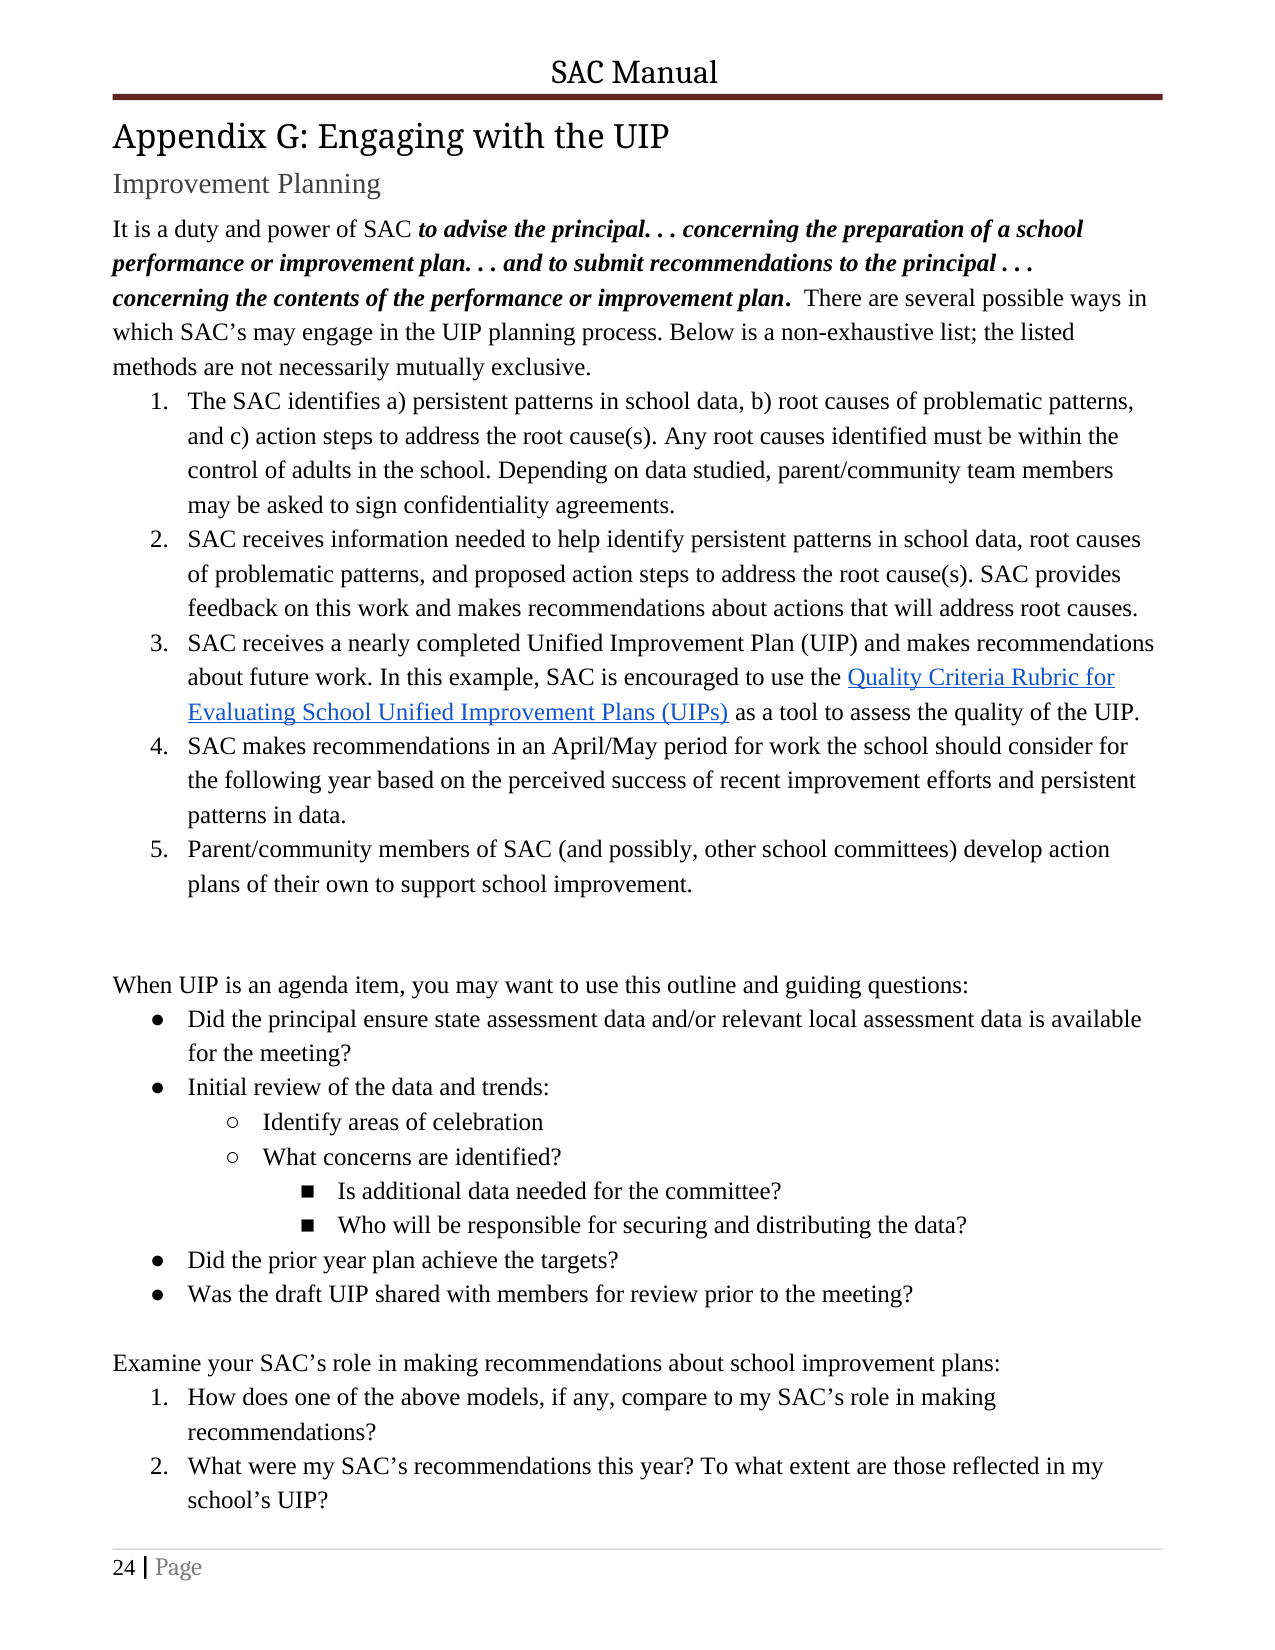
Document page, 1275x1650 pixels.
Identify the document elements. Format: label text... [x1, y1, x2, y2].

subtitle Appendix G: Engaging with the UIP [112, 113, 1237, 158]
list Initial review of the data and trends: [150, 1073, 1237, 1102]
subtitle Improvement Planning [112, 166, 1237, 200]
list SAC receives information needed to help identify persistent patterns in school data, root causes of problematic patterns, and proposed action steps to address the root cause(s). SAC provides feedback on this work and makes recommendations about actions that will address root causes. [150, 524, 1142, 622]
list What were my SAC’s recommendations this year? To what extent are those reflected in my school’s UIP? [150, 1451, 1104, 1514]
list How does one of the above models, if any, compare to my SAC’s role in making recommendations? [150, 1382, 997, 1445]
list SAC receives a nearly completed Unified Improvement Plan (UIP) and makes recommendations about future work. In this example, SAC is encouraged to use the Quality Criteria Rubric for Evaluating School Unified Improvement Plans (UIPs) as a tool to assess the quality of the UIP. [150, 628, 1155, 725]
list Who will be responsible for securing and distributing the data? [300, 1210, 1237, 1239]
list Did the prior year plan achieve the targets? [150, 1244, 1237, 1273]
list Is additional data needed for the committee? [300, 1176, 1237, 1205]
list What concerns are identified? [225, 1141, 1237, 1170]
text When UIP is an agenda item, you may want to use this outline and guiding questions: [112, 970, 1237, 998]
list Parent/community members of SAC (and possibly, other school committees) develop action plans of their own to support school improvement. [150, 834, 1111, 898]
list SAC makes recommendations in an April/May period for work the school should consider for the following year based on the perceived success of recent improvement efforts and persistent patterns in data. [150, 731, 1137, 829]
text Examine your SAC’s role in making recommendations about school improvement plans: [112, 1348, 1237, 1377]
list The SAC identifies a) persistent patterns in school data, b) root causes of problematic patterns, and c) action steps to address the root cause(s). Any root causes identified must be within the control of adults in the school. Depending on data studied, parent/community team members may be asked to sign confidentiality agreements. [150, 386, 1135, 518]
list Identify areas of celebration [225, 1107, 1237, 1136]
text It is a duty and power of SAC to advise the principal. . . concerning the preparation of a school performance or improvement plan. . . and to submit recommendations to the principal . . . concerning the contents of the performance or improvement plan. There are several possible ways in which SAC’s may engage in the UIP planning process. Below is a non-exhaustive list; the listed methods are not necessarily mutually exclusive. [112, 214, 1158, 381]
list Was the draft UIP shared with members for review prior to the meeting? [150, 1279, 1237, 1308]
list Did the principal ensure state assessment data and/or relevant local assessment data is available for the meeting? [150, 1004, 1142, 1067]
